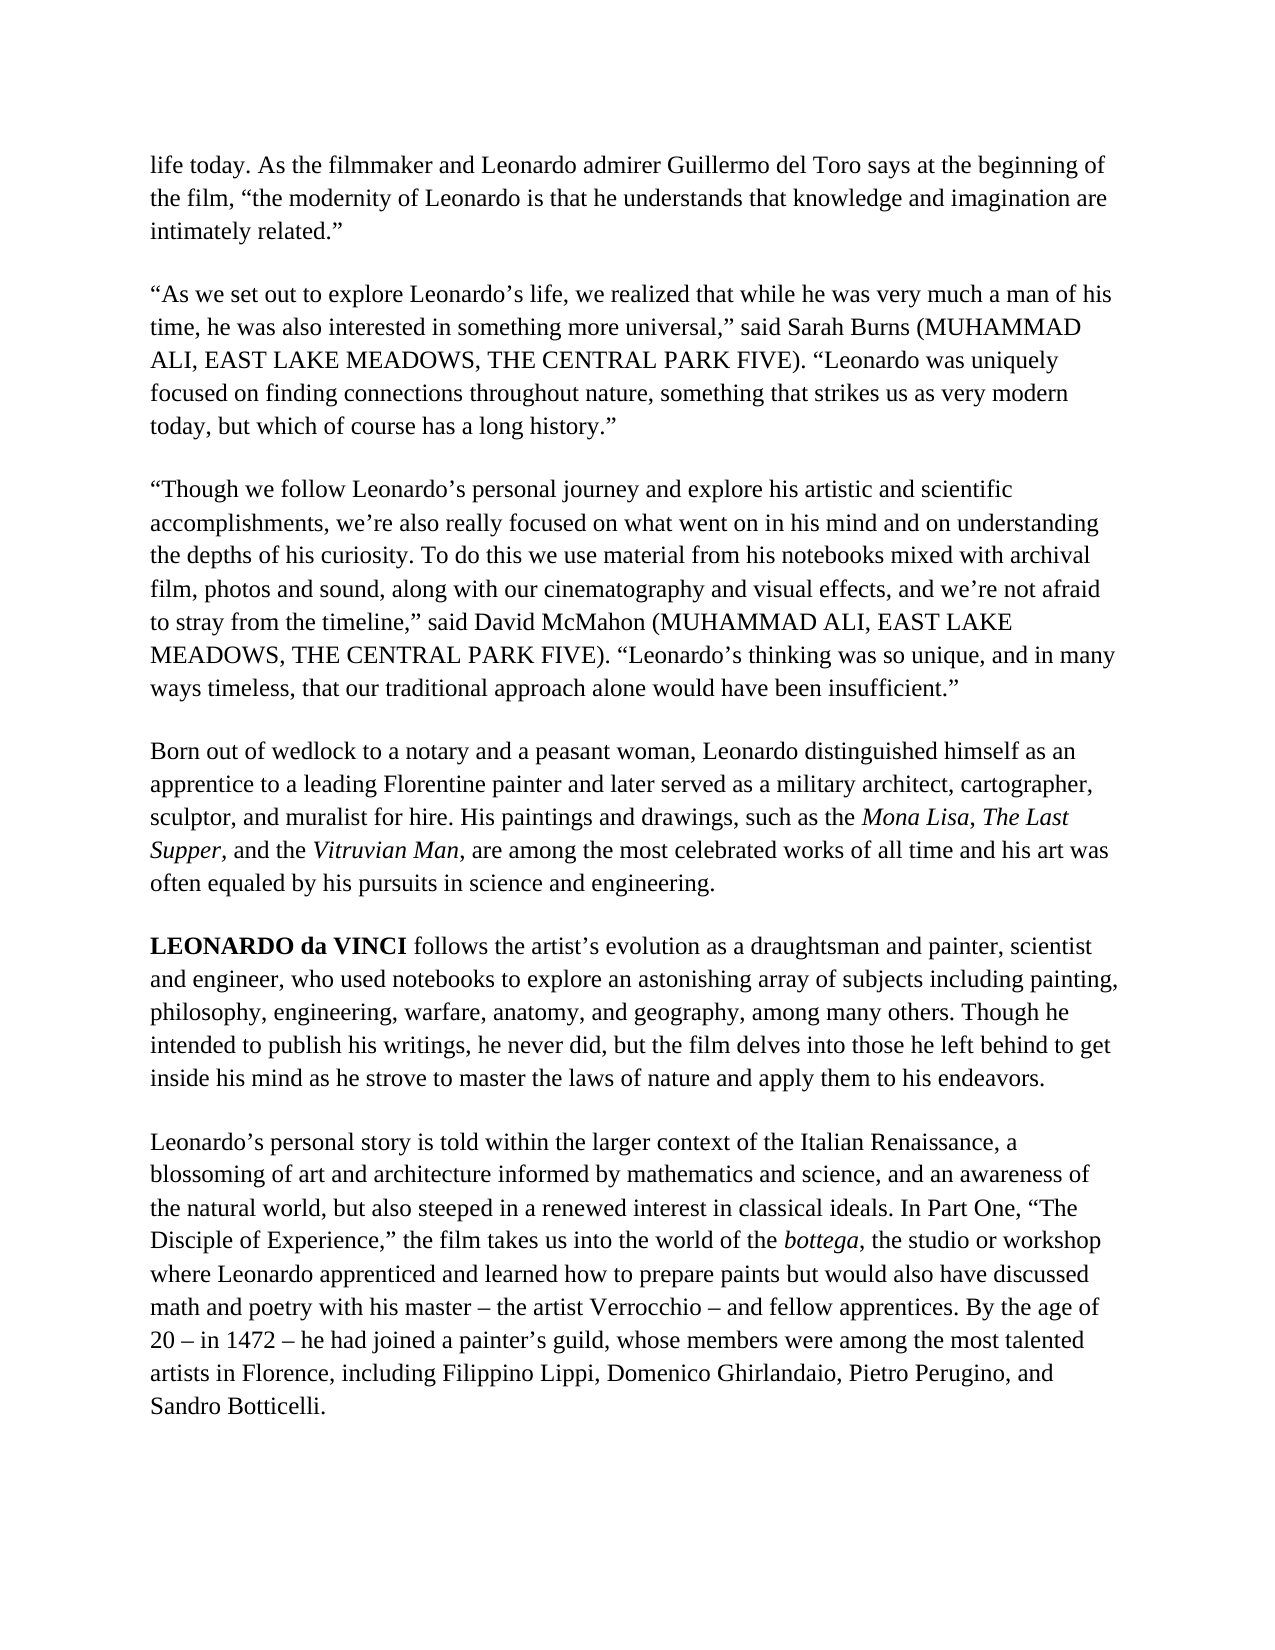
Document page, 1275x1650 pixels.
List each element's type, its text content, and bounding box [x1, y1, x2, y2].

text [150, 150, 1125, 245]
text “Though we follow Leonardo’s personal journey and explore his artistic and scientific accomplishments, we’re also really focused on what went on in his mind and on understanding the depths of his curiosity. To do this we use material from his notebooks mixed with archival film, photos and sound, along with our cinematography and visual effects, and we’re not afraid to stray from the timeline,” said David McMahon (MUHAMMAD ALI, EAST LAKE MEADOWS, THE CENTRAL PARK FIVE). “Leonardo’s thinking was so unique, and in many ways timeless, that our traditional approach alone would have been insufficient.” [150, 474, 1125, 701]
text Leonardo’s personal story is told within the larger context of the Italian Renaissance, a blossoming of art and architecture informed by mathematics and science, and an awareness of the natural world, but also steeped in a renewed interest in classical ideals. In Part One, “The Disciple of Experience,” the film takes us into the world of the bottega, the studio or workshop where Leonardo apprenticed and learned how to prepare paints but would also have discussed math and poetry with his master – the artist Verrocchio – and fellow apprentices. By the age of 20 – in 1472 – he had joined a painter’s guild, whose members were among the most talented artists in Florence, including Filippino Lippi, Domenico Ghirlandaio, Pietro Perugino, and Sandro Botticelli. [150, 1127, 1125, 1419]
text “As we set out to explore Leonardo’s life, we realized that while he was very much a man of his time, he was also interested in something more universal,” said Sarah Burns (MUHAMMAD ALI, EAST LAKE MEADOWS, THE CENTRAL PARK FIVE). “Leonardo was uniquely focused on finding connections throughout nature, something that strikes us as very modern today, but which of course has a long history.” [150, 279, 1125, 440]
text LEONARDO da VINCI follows the artist’s evolution as a draughtsman and painter, scientist and engineer, who used notebooks to explore an astonishing array of subjects including painting, philosophy, engineering, warfare, anatomy, and geography, among many others. Though he intended to publish his writings, he never did, but the film delves into those he left behind to get inside his mind as he strove to master the laws of nature and apply them to his endeavors. [150, 931, 1125, 1092]
text Born out of wedlock to a notary and a peasant woman, Leonardo distinguished himself as an apprentice to a leading Florentine painter and later served as a military architect, cartographer, sculptor, and muralist for hire. His paintings and drawings, such as the Mona Lisa, The Last Supper, and the Vitruvian Man, are among the most celebrated works of all time and his art was often equaled by his pursuits in science and engineering. [150, 736, 1125, 897]
